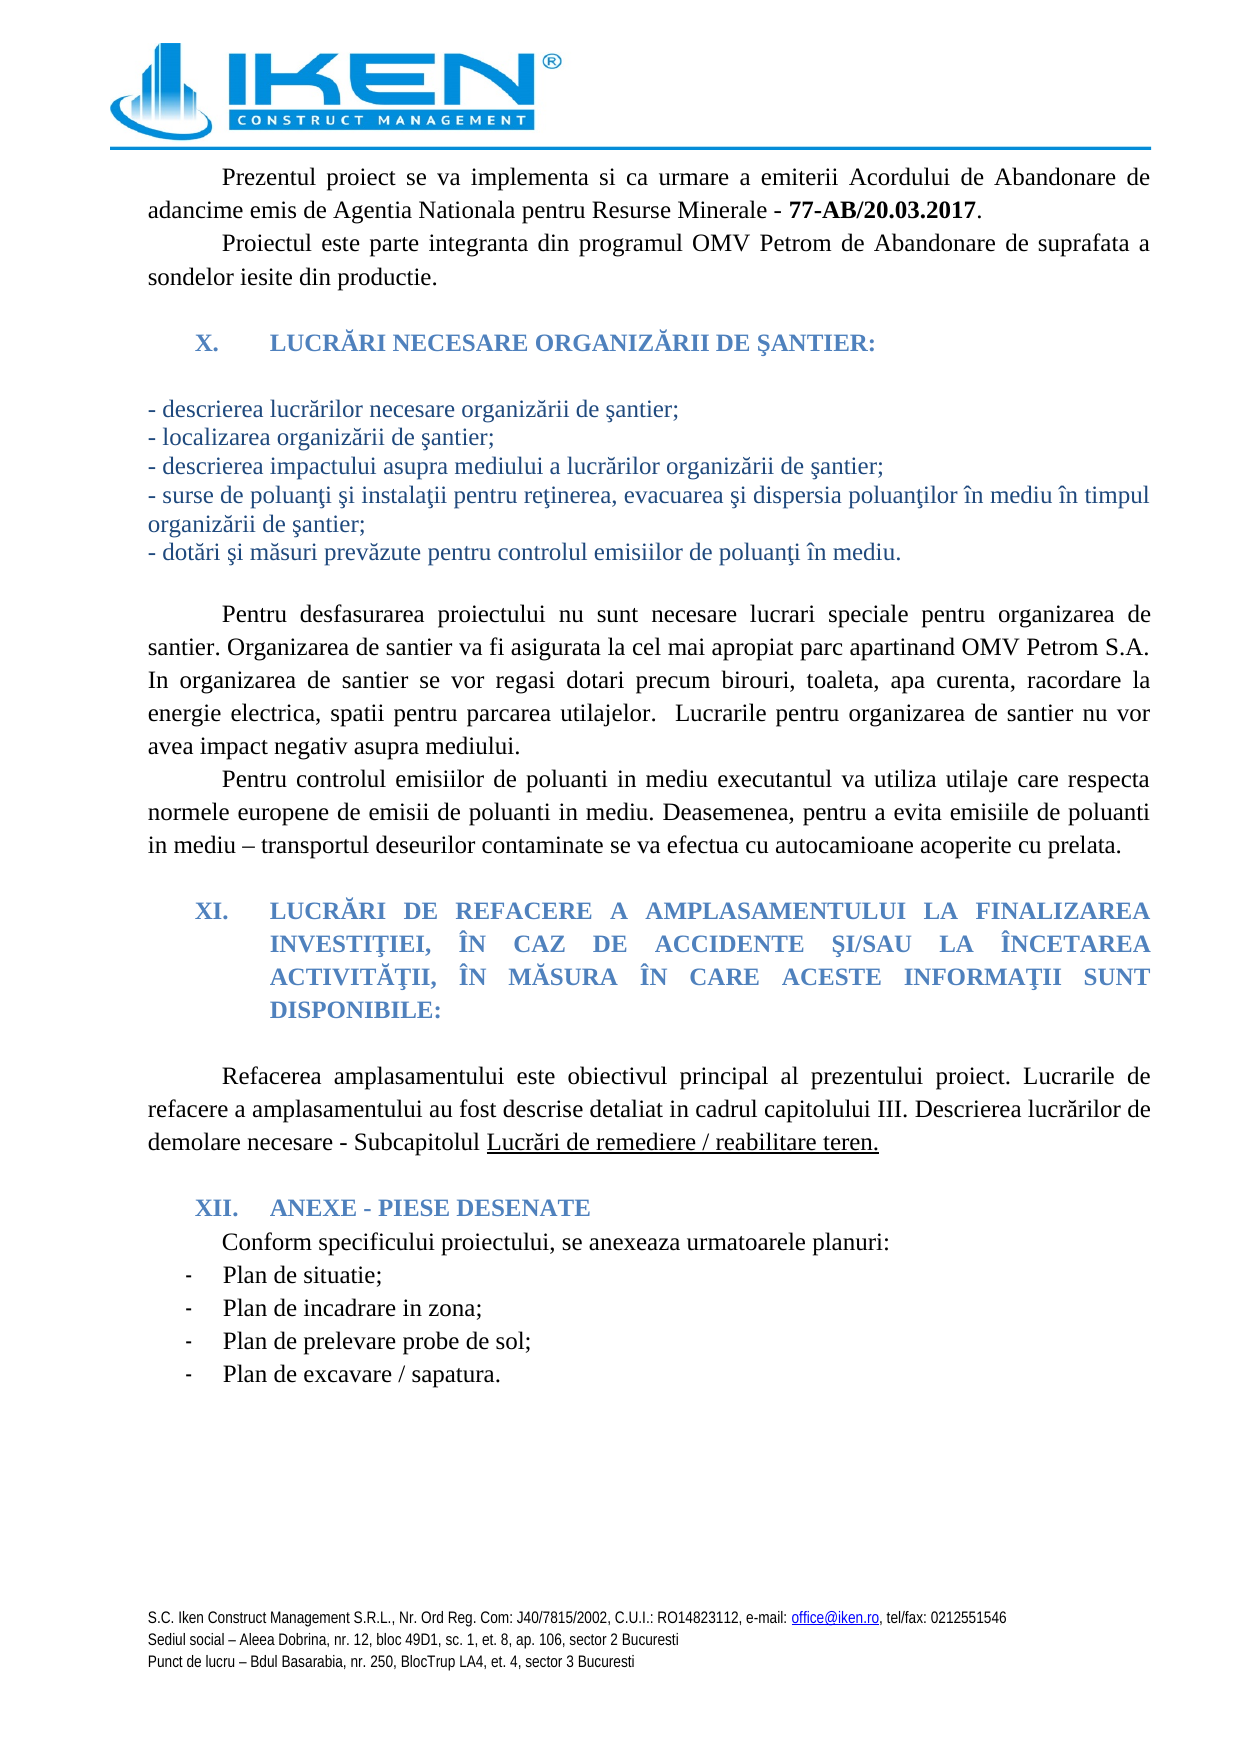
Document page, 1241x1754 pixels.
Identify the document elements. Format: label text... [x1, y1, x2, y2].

subtitle ANEXE - PIESE DESENATE [194, 1193, 1152, 1222]
subtitle LUCRĂRI NECESARE ORGANIZĂRII DE ŞANTIER: [194, 328, 1152, 356]
text - dotări şi măsuri prevăzute pentru controlul emisiilor de poluanţi în mediu. [148, 537, 1152, 566]
text - surse de poluanţi şi instalaţii pentru reţinerea, evacuarea şi dispersia poluanţilor în mediu în timpul organizării de şantier; [148, 480, 1152, 537]
text Prezentul proiect se va implementa si ca urmare a emiterii Acordului de Abandonare de adancime emis de Agentia Nationala pentru Resurse Minerale - 77-AB/20.03.2017. [148, 162, 1152, 224]
text Pentru controlul emisiilor de poluanti in mediu executantul va utiliza utilaje care respecta normele europene de emisii de poluanti in mediu. Deasemenea, pentru a evita emisiile de poluanti in mediu – transportul deseurilor contaminate se va efectua cu autocamioane acoperite cu prelata. [148, 764, 1152, 859]
text - localizarea organizării de şantier; [148, 422, 1152, 451]
text - descrierea impactului asupra mediului a lucrărilor organizării de şantier; [148, 451, 1152, 480]
text Refacerea amplasamentului este obiectivul principal al prezentului proiect. Lucrarile de refacere a amplasamentului au fost descrise detaliat in cadrul capitolului III. Descrierea lucrărilor de demolare necesare - Subcapitolul Lucrări de remediere / reabilitare teren. [148, 1061, 1152, 1156]
text - descrierea lucrărilor necesare organizării de şantier; [148, 394, 1152, 422]
list Plan de excavare / sapatura. [185, 1359, 1152, 1388]
text Proiectul este parte integranta din programul OMV Petrom de Abandonare de suprafata a sondelor iesite din productie. [148, 228, 1152, 290]
text Conform specificului proiectului, se anexeaza urmatoarele planuri: [148, 1227, 1152, 1255]
picture [110, 43, 1152, 150]
text Pentru desfasurarea proiectului nu sunt necesare lucrari speciale pentru organizarea de santier. Organizarea de santier va fi asigurata la cel mai apropiat parc apartinand OMV Petrom S.A. In organizarea de santier se vor regasi dotari precum birouri, toaleta, apa curenta, racordare la energie electrica, spatii pentru parcarea utilajelor. Lucrarile pentru organizarea de santier nu vor avea impact negativ asupra mediului. [148, 599, 1152, 760]
list Plan de incadrare in zona; [185, 1293, 1152, 1322]
subtitle LUCRĂRI DE REFACERE A AMPLASAMENTULUI LA FINALIZAREA INVESTIŢIEI, ÎN CAZ DE ACCIDENTE ŞI/SAU LA ÎNCETAREA ACTIVITĂŢII, ÎN MĂSURA ÎN CARE ACESTE INFORMAŢII SUNT DISPONIBILE: [194, 896, 1152, 1024]
list Plan de situatie; [185, 1259, 1152, 1288]
list Plan de prelevare probe de sol; [185, 1326, 1152, 1355]
